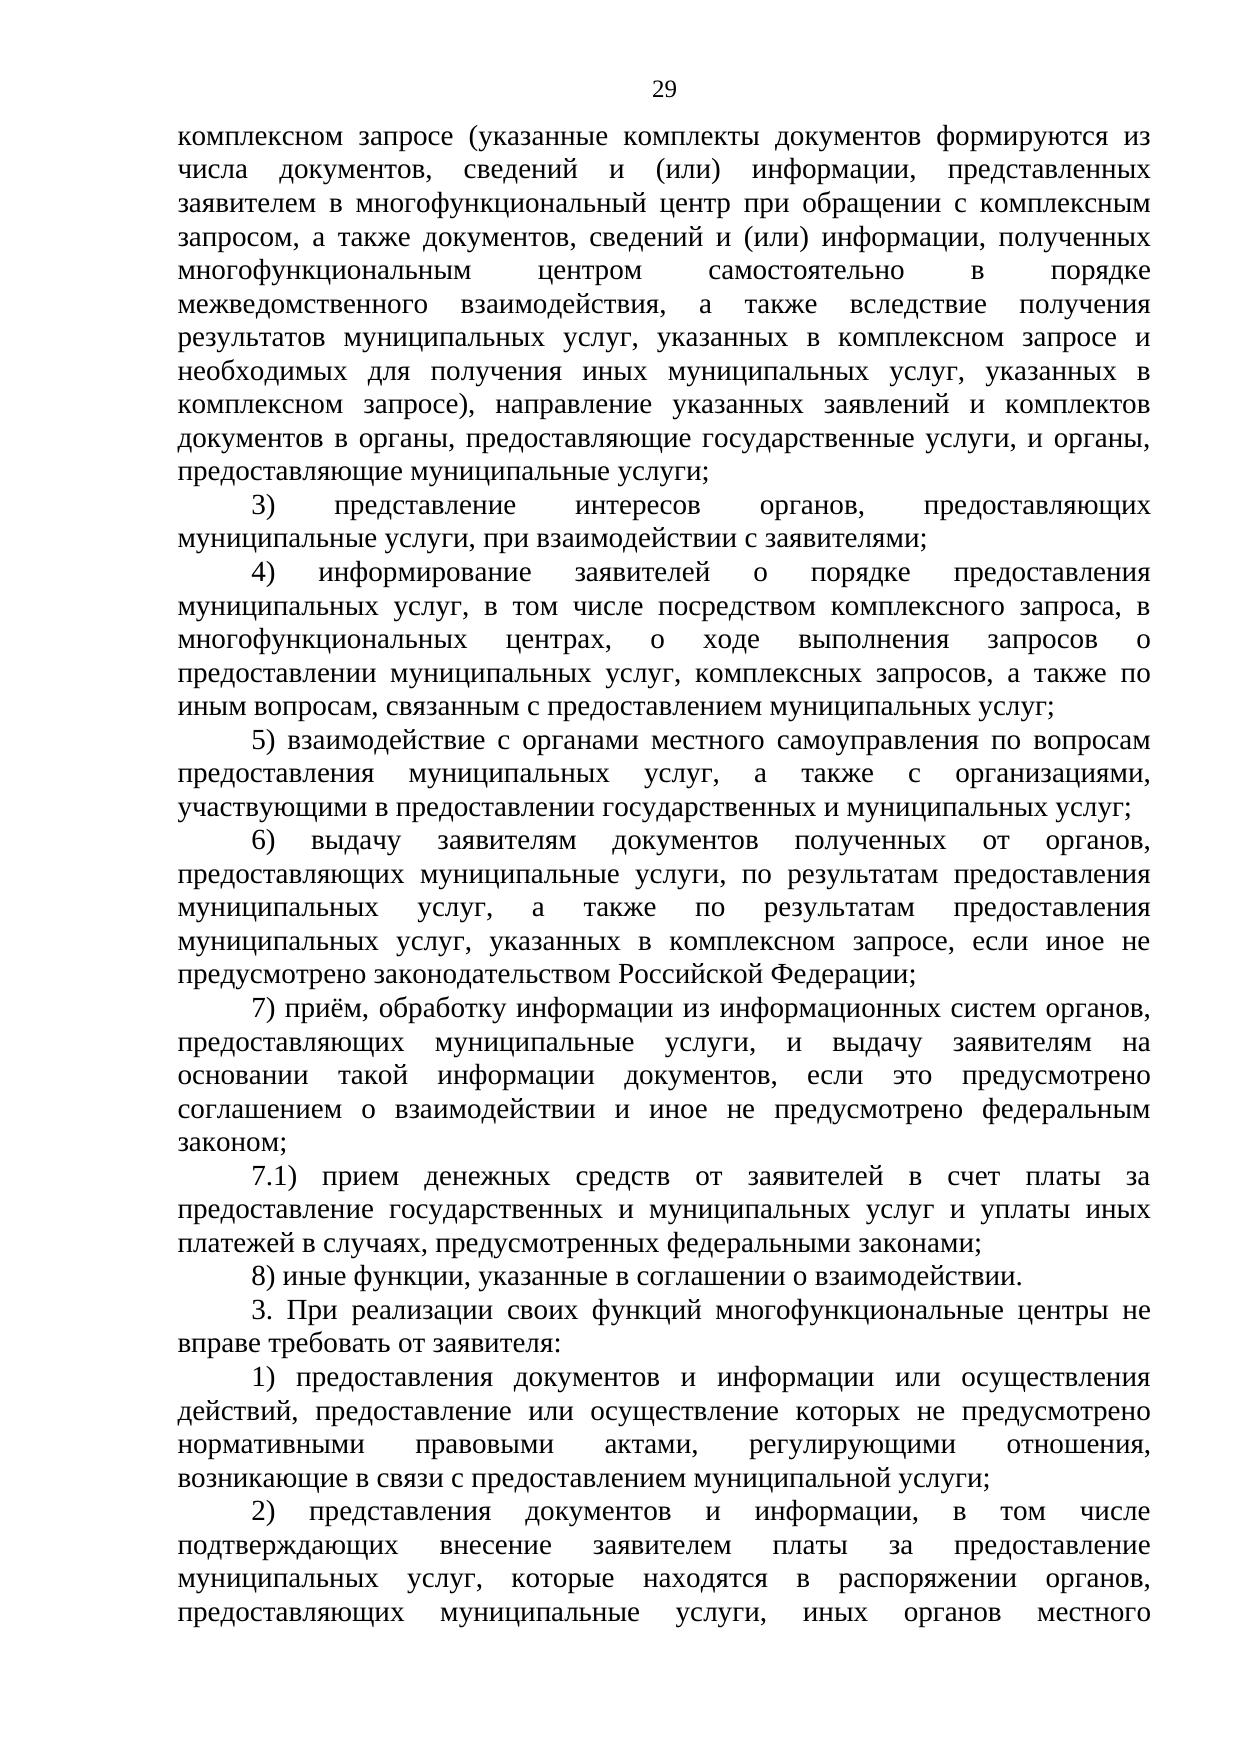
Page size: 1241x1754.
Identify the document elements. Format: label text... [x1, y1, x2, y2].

text 7.1) прием денежных средств от заявителей в счет платы за предоставление государственных и муниципальных услуг и уплаты иных платежей в случаях, предусмотренных федеральными законами; [177, 1158, 1152, 1258]
text 8) иные функции, указанные в соглашении о взаимодействии. [177, 1258, 1152, 1292]
text 5) взаимодействие с органами местного самоуправления по вопросам предоставления муниципальных услуг, а также с организациями, участвующими в предоставлении государственных и муниципальных услуг; [177, 722, 1152, 822]
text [177, 1493, 1152, 1627]
text 7) приём, обработку информации из информационных систем органов, предоставляющих муниципальные услуги, и выдачу заявителям на основании такой информации документов, если это предусмотрено соглашением о взаимодействии и иное не предусмотрено федеральным законом; [177, 990, 1152, 1158]
text 3) представление интересов органов, предоставляющих муниципальные услуги, при взаимодействии с заявителями; [177, 487, 1152, 554]
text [177, 118, 1152, 487]
text 1) предоставления документов и информации или осуществления действий, предоставление или осуществление которых не предусмотрено нормативными правовыми актами, регулирующими отношения, возникающие в связи с предоставлением муниципальной услуги; [177, 1359, 1152, 1493]
text 4) информирование заявителей о порядке предоставления муниципальных услуг, в том числе посредством комплексного запроса, в многофункциональных центрах, о ходе выполнения запросов о предоставлении муниципальных услуг, комплексных запросов, а также по иным вопросам, связанным с предоставлением муниципальных услуг; [177, 554, 1152, 722]
text 6) выдачу заявителям документов полученных от органов, предоставляющих муниципальные услуги, по результатам предоставления муниципальных услуг, а также по результатам предоставления муниципальных услуг, указанных в комплексном запросе, если иное не предусмотрено законодательством Российской Федерации; [177, 822, 1152, 990]
text 3. При реализации своих функций многофункциональные центры не вправе требовать от заявителя: [177, 1292, 1152, 1359]
